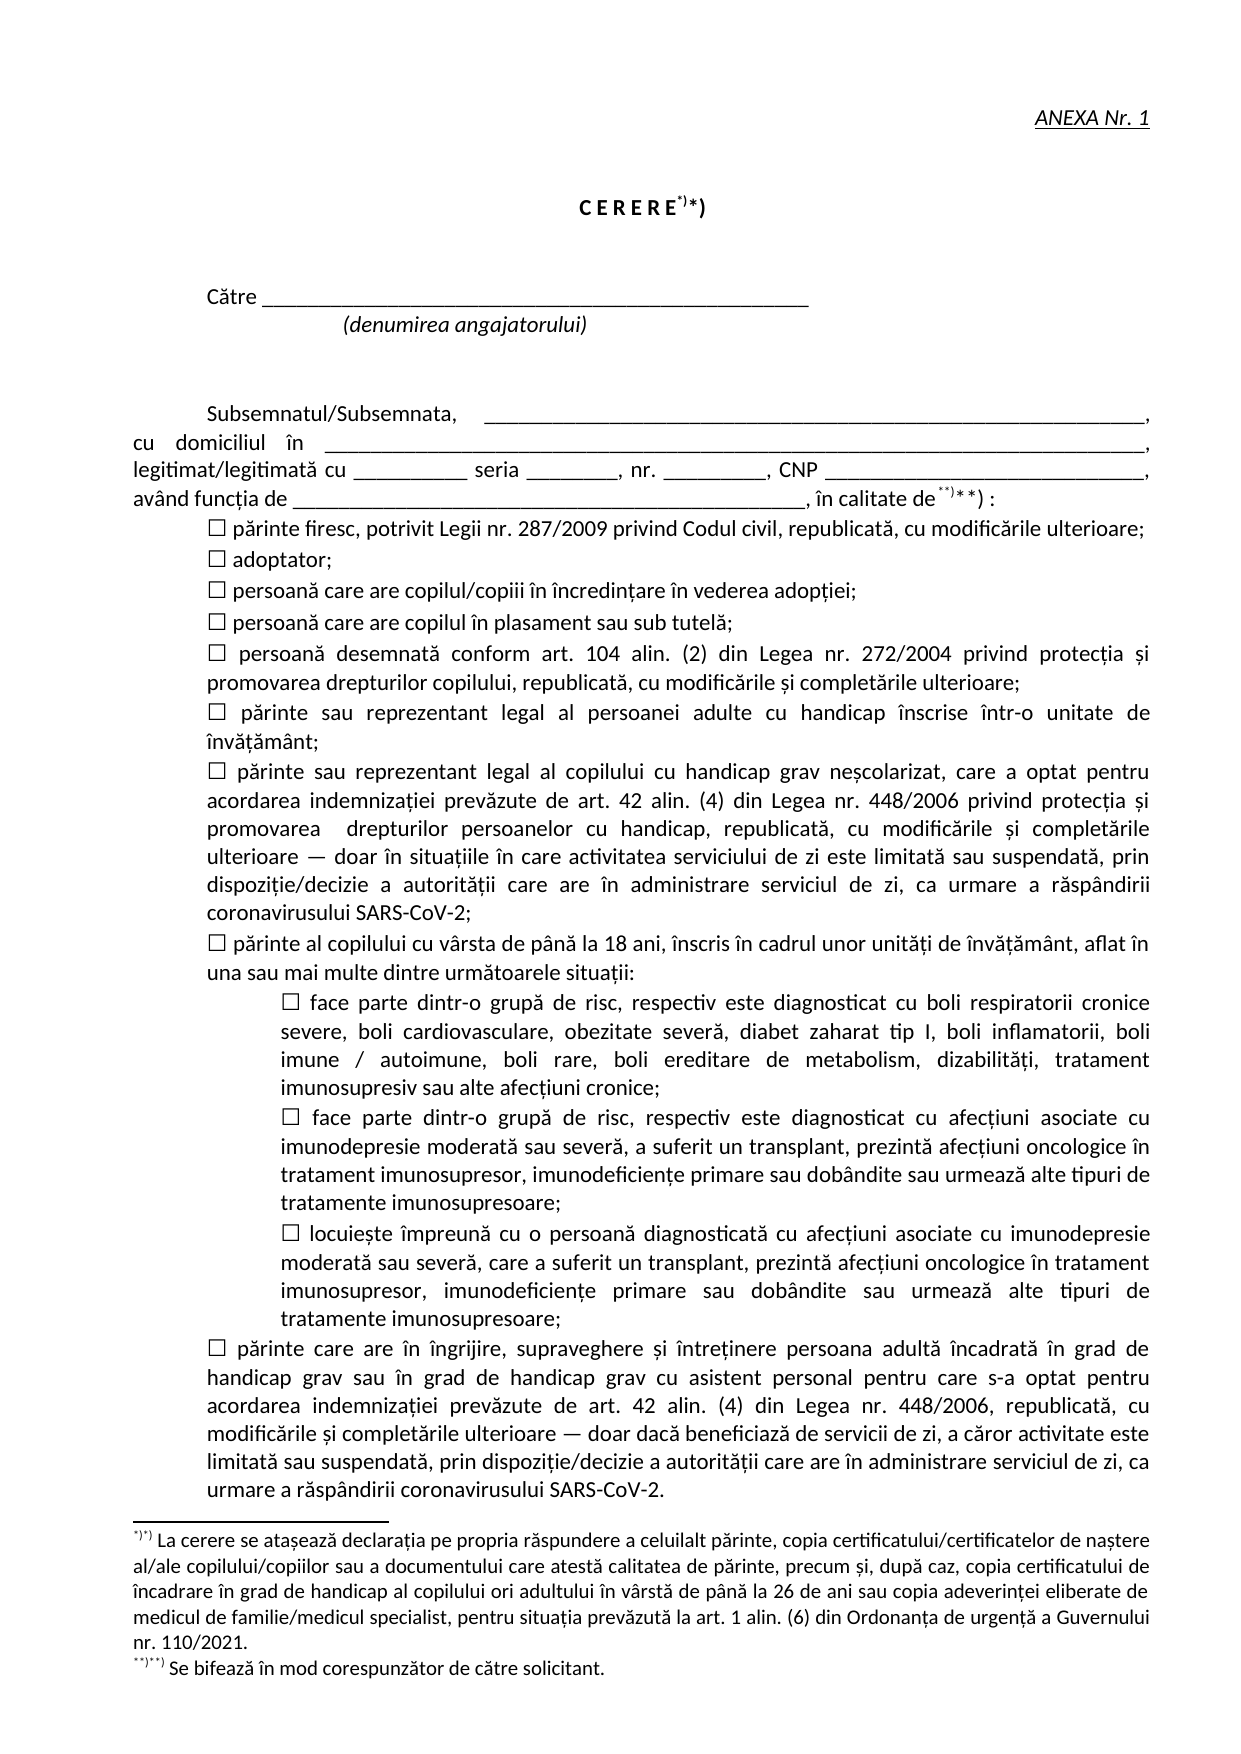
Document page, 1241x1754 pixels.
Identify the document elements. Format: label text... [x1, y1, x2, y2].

text părinte al copilului cu vârsta de până la 18 ani, înscris în cadrul unor unități de învățământ, aflat în una sau mai multe dintre următoarele situații: [207, 927, 1152, 986]
text Către ________________________________________________ (denumirea angajatorului) [133, 282, 1152, 338]
text persoană care are copilul în plasament sau sub tutelă; [207, 605, 1152, 637]
text face parte dintr-o grupă de risc, respectiv este diagnosticat cu boli respiratorii cronice severe, boli cardiovasculare, obezitate severă, diabet zaharat tip I, boli inflamatorii, boli imune / autoimune, boli rare, boli ereditare de metabolism, dizabilități, tratament imunosupresiv sau alte afecțiuni cronice; [280, 986, 1152, 1101]
text părinte sau reprezentant legal al persoanei adulte cu handicap înscrise într-o unitate de învățământ; [207, 696, 1152, 755]
text persoană desemnată conform art. 104 alin. (2) din Legea nr. 272/2004 privind protecția și promovarea drepturilor copilului, republicată, cu modificările și completările ulterioare; [207, 637, 1152, 696]
text persoană care are copilul/copiii în încredințare în vederea adopției; [207, 574, 1152, 605]
text părinte firesc, potrivit Legii nr. 287/2009 privind Codul civil, republicată, cu modificările ulterioare; [207, 512, 1152, 543]
text locuiește împreună cu o persoană diagnosticată cu afecțiuni asociate cu imunodepresie moderată sau severă, care a suferit un transplant, prezintă afecțiuni oncologice în tratament imunosupresor, imunodeficiențe primare sau dobândite sau urmează alte tipuri de tratamente imunosupresoare; [280, 1216, 1152, 1332]
text face parte dintr-o grupă de risc, respectiv este diagnosticat cu afecțiuni asociate cu imunodepresie moderată sau severă, a suferit un transplant, prezintă afecțiuni oncologice în tratament imunosupresor, imunodeficiențe primare sau dobândite sau urmează alte tipuri de tratamente imunosupresoare; [280, 1101, 1152, 1216]
text adoptator; [207, 543, 1152, 574]
text ANEXA Nr. 1 [133, 103, 1152, 131]
text părinte care are în îngrijire, supraveghere și întreținere persoana adultă încadrată în grad de handicap grav sau în grad de handicap grav cu asistent personal pentru care s-a optat pentru acordarea indemnizației prevăzute de art. 42 alin. (4) din Legea nr. 448/2006, republicată, cu modificările și completările ulterioare — doar dacă beneficiază de servicii de zi, a căror activitate este limitată sau suspendată, prin dispoziție/decizie a autorității care are în administrare serviciul de zi, ca urmare a răspândirii coronavirusului SARS-CoV-2. [207, 1332, 1152, 1503]
text Subsemnatul/Subsemnata, __________________________________________________________, cu domiciliul în ________________________________________________________________________, legitimat/legitimată cu __________ seria ________, nr. _________, CNP ____________________________, având funcția de _____________________________________________, în calitate de**) : [133, 399, 1152, 512]
text părinte sau reprezentant legal al copilului cu handicap grav neșcolarizat, care a optat pentru acordarea indemnizației prevăzute de art. 42 alin. (4) din Legea nr. 448/2006 privind protecția și promovarea drepturilor persoanelor cu handicap, republicată, cu modificările și completările ulterioare — doar în situațiile în care activitatea serviciului de zi este limitată sau suspendată, prin dispoziție/decizie a autorității care are în administrare serviciul de zi, ca urmare a răspândirii coronavirusului SARS-CoV-2; [207, 755, 1152, 927]
text C E R E R E*) [133, 193, 1152, 221]
